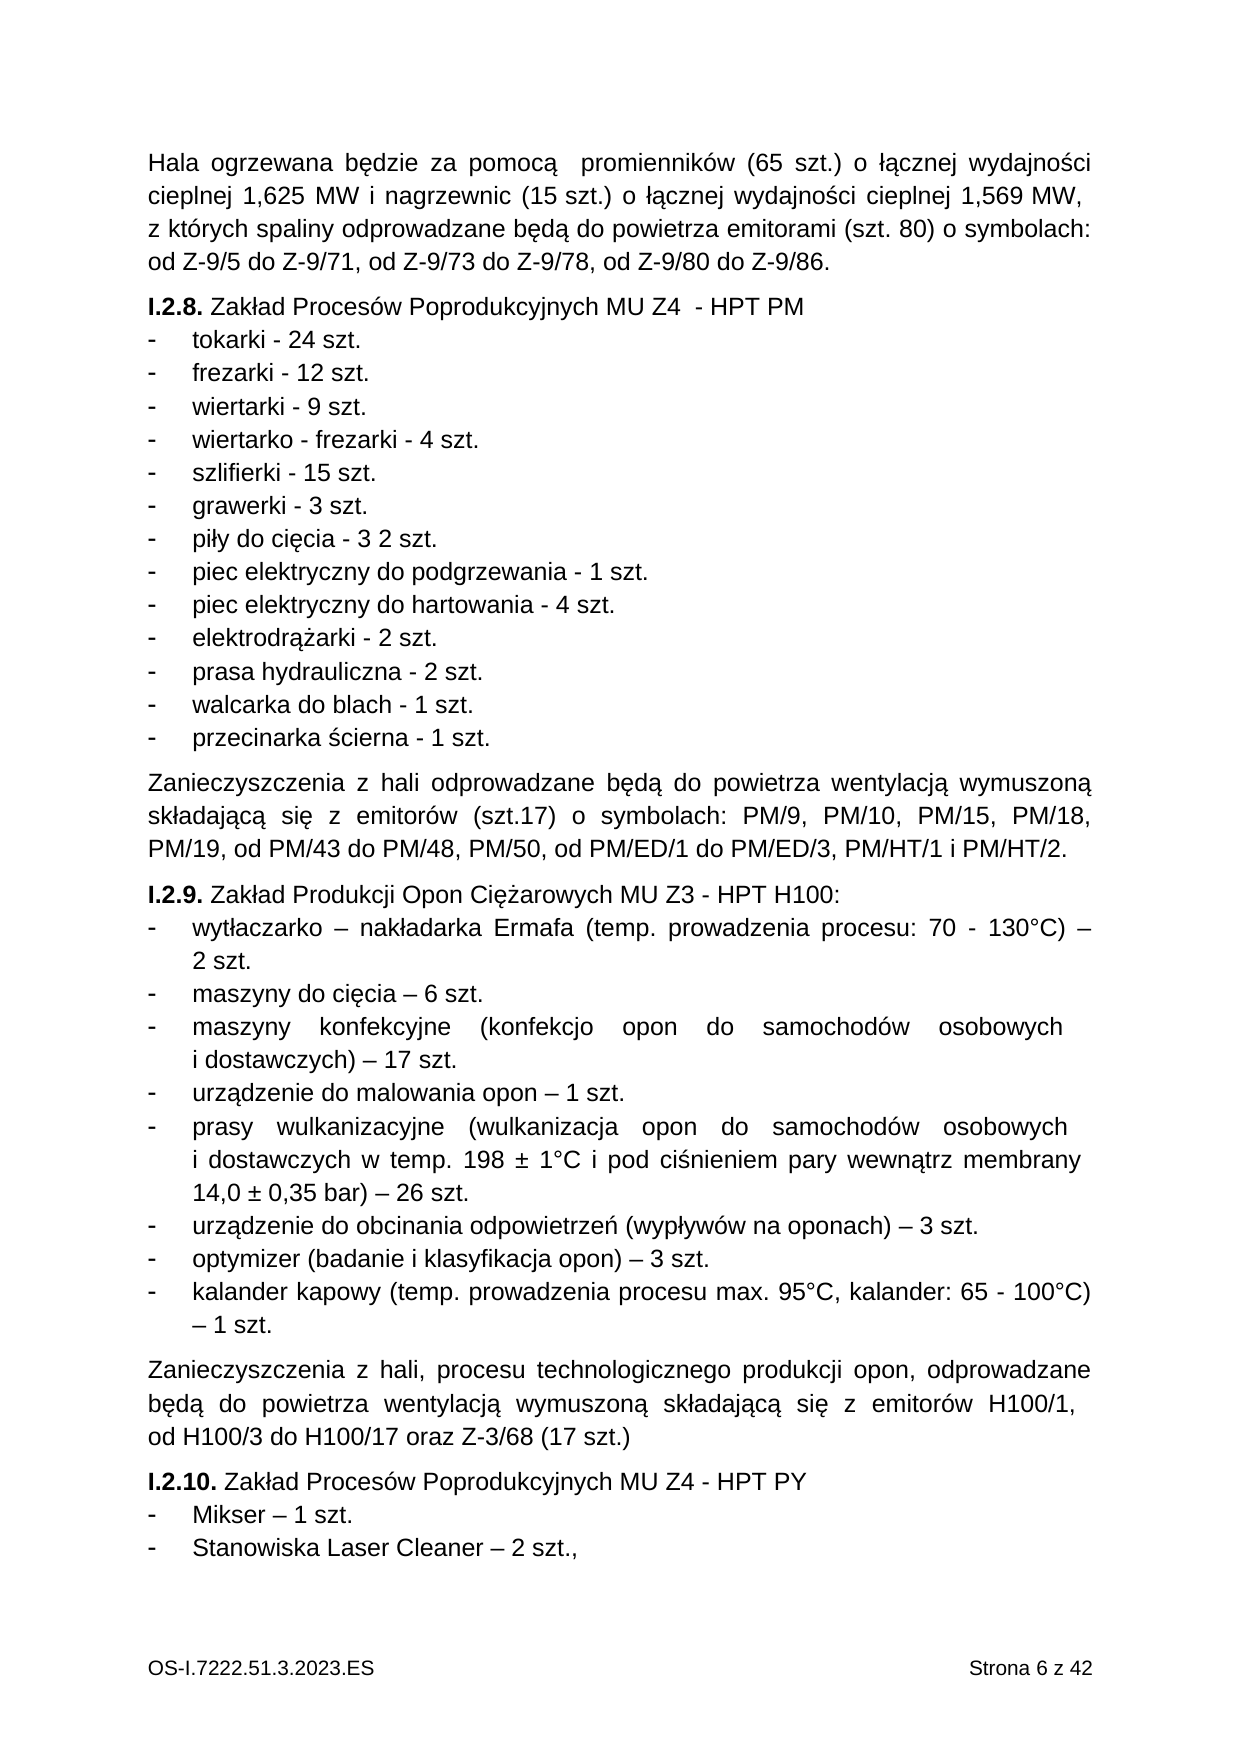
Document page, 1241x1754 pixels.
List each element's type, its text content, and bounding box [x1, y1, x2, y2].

list wytłaczarko – nakładarka Ermafa (temp. prowadzenia procesu: 70 - 130°C) – 2 szt. [148, 913, 1093, 975]
text I.2.10. Zakład Procesów Poprodukcyjnych MU Z4 - HPT PY [148, 1467, 1093, 1496]
list urządzenie do malowania opon – 1 szt. [148, 1078, 1093, 1107]
list wiertarki - 9 szt. [148, 391, 1093, 420]
list Stanowiska Laser Cleaner – 2 szt., [148, 1533, 1093, 1562]
text Zanieczyszczenia z hali odprowadzane będą do powietrza wentylacją wymuszoną składającą się z emitorów (szt.17) o symbolach: PM/9, PM/10, PM/15, PM/18, PM/19, od PM/43 do PM/48, PM/50, od PM/ED/1 do PM/ED/3, PM/HT/1 i PM/HT/2. [148, 768, 1093, 863]
list Mikser – 1 szt. [148, 1500, 1093, 1529]
text Hala ogrzewana będzie za pomocą promienników (65 szt.) o łącznej wydajności cieplnej 1,625 MW i nagrzewnic (15 szt.) o łącznej wydajności cieplnej 1,569 MW, z których spaliny odprowadzane będą do powietrza emitorami (szt. 80) o symbolach: od Z-9/5 do Z-9/71, od Z-9/73 do Z-9/78, od Z-9/80 do Z-9/86. [148, 148, 1093, 275]
list piec elektryczny do podgrzewania - 1 szt. [148, 557, 1093, 586]
list maszyny konfekcyjne (konfekcjo opon do samochodów osobowych i dostawczych) – 17 szt. [148, 1012, 1093, 1074]
list maszyny do cięcia – 6 szt. [148, 979, 1093, 1008]
list grawerki - 3 szt. [148, 491, 1093, 520]
list optymizer (badanie i klasyfikacja opon) – 3 szt. [148, 1244, 1093, 1273]
list szlifierki - 15 szt. [148, 458, 1093, 487]
list prasa hydrauliczna - 2 szt. [148, 656, 1093, 685]
list piec elektryczny do hartowania - 4 szt. [148, 590, 1093, 619]
text Zanieczyszczenia z hali, procesu technologicznego produkcji opon, odprowadzane będą do powietrza wentylacją wymuszoną składającą się z emitorów H100/1, od H100/3 do H100/17 oraz Z-3/68 (17 szt.) [148, 1356, 1093, 1450]
text I.2.8. Zakład Procesów Poprodukcyjnych MU Z4 - HPT PM [148, 292, 1093, 321]
list prasy wulkanizacyjne (wulkanizacja opon do samochodów osobowych i dostawczych w temp. 198 ± 1°C i pod ciśnieniem pary wewnątrz membrany 14,0 ± 0,35 bar) – 26 szt. [148, 1111, 1093, 1206]
list urządzenie do obcinania odpowietrzeń (wypływów na oponach) – 3 szt. [148, 1211, 1093, 1239]
list tokarki - 24 szt. [148, 325, 1093, 354]
list kalander kapowy (temp. prowadzenia procesu max. 95°C, kalander: 65 - 100°C) – 1 szt. [148, 1277, 1093, 1339]
list przecinarka ścierna - 1 szt. [148, 723, 1093, 752]
list piły do cięcia - 3 2 szt. [148, 524, 1093, 553]
list frezarki - 12 szt. [148, 358, 1093, 387]
list walcarka do blach - 1 szt. [148, 689, 1093, 718]
list elektrodrążarki - 2 szt. [148, 623, 1093, 652]
text I.2.9. Zakład Produkcji Opon Ciężarowych MU Z3 - HPT H100: [148, 880, 1093, 909]
list wiertarko - frezarki - 4 szt. [148, 424, 1093, 453]
